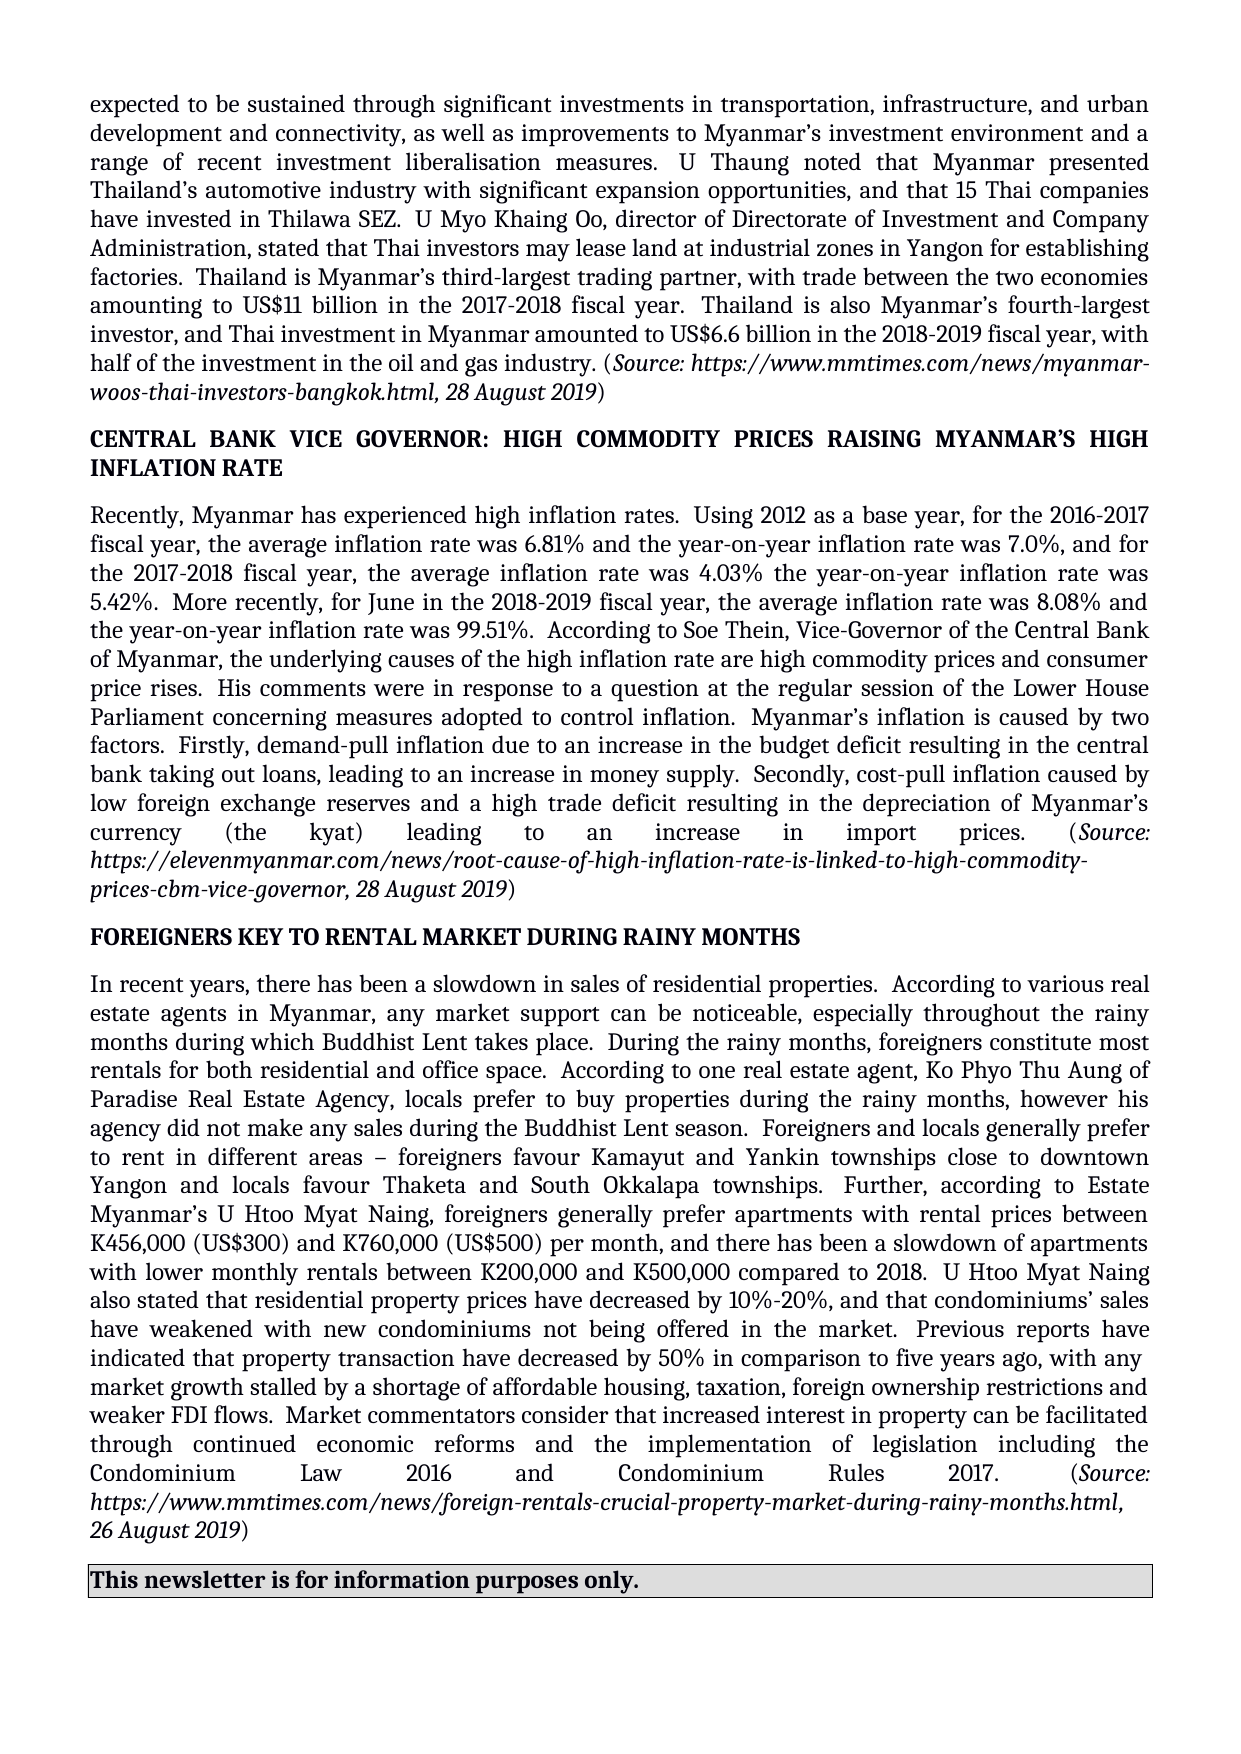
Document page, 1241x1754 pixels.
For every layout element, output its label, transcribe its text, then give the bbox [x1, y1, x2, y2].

text Recently, Myanmar has experienced high inflation rates. Using 2012 as a base year, for the 2016-2017 fiscal year, the average inflation rate was 6.81% and the year-on-year inflation rate was 7.0%, and for the 2017-2018 fiscal year, the average inflation rate was 4.03% the year-on-year inflation rate was 5.42%. More recently, for June in the 2018-2019 fiscal year, the average inflation rate was 8.08% and the year-on-year inflation rate was 99.51%. According to Soe Thein, Vice-Governor of the Central Bank of Myanmar, the underlying causes of the high inflation rate are high commodity prices and consumer price rises. His comments were in response to a question at the regular session of the Lower House Parliament concerning measures adopted to control inflation. Myanmar’s inflation is caused by two factors. Firstly, demand-pull inflation due to an increase in the budget deficit resulting in the central bank taking out loans, leading to an increase in money supply. Secondly, cost-pull inflation caused by low foreign exchange reserves and a high trade deficit resulting in the depreciation of Myanmar’s currency (the kyat) leading to an increase in import prices. (Source: https://elevenmyanmar.com/news/root-cause-of-high-inflation-rate-is-linked-to-high-commodity-prices-cbm-vice-governor, 28 August 2019) [90, 501, 1150, 904]
text In recent years, there has been a slowdown in sales of residential properties. According to various real estate agents in Myanmar, any market support can be noticeable, especially throughout the rainy months during which Buddhist Lent takes place. During the rainy months, foreigners constitute most rentals for both residential and office space. According to one real estate agent, Ko Phyo Thu Aung of Paradise Real Estate Agency, locals prefer to buy properties during the rainy months, however his agency did not make any sales during the Buddhist Lent season. Foreigners and locals generally prefer to rent in different areas – foreigners favour Kamayut and Yankin townships close to downtown Yangon and locals favour Thaketa and South Okkalapa townships. Further, according to Estate Myanmar’s U Htoo Myat Naing, foreigners generally prefer apartments with rental prices between K456,000 (US$300) and K760,000 (US$500) per month, and there has been a slowdown of apartments with lower monthly rentals between K200,000 and K500,000 compared to 2018. U Htoo Myat Naing also stated that residential property prices have decreased by 10%-20%, and that condominiums’ sales have weakened with new condominiums not being offered in the market. Previous reports have indicated that property transaction have decreased by 50% in comparison to five years ago, with any market growth stalled by a shortage of affordable housing, taxation, foreign ownership restrictions and weaker FDI flows. Market commentators consider that increased interest in property can be facilitated through continued economic reforms and the implementation of legislation including the Condominium Law 2016 and Condominium Rules 2017. (Source: https://www.mmtimes.com/news/foreign-rentals-crucial-property-market-during-rainy-months.html, 26 August 2019) [90, 970, 1150, 1545]
text FOREIGNERS KEY TO RENTAL MARKET DURING RAINY MONTHS [90, 922, 1150, 951]
text This newsletter is for information purposes only. [89, 1565, 1152, 1597]
text CENTRAL BANK VICE GOVERNOR: HIGH COMMODITY PRICES RAISING MYANMAR’S HIGH INFLATION RATE [90, 425, 1150, 482]
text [90, 90, 1150, 406]
